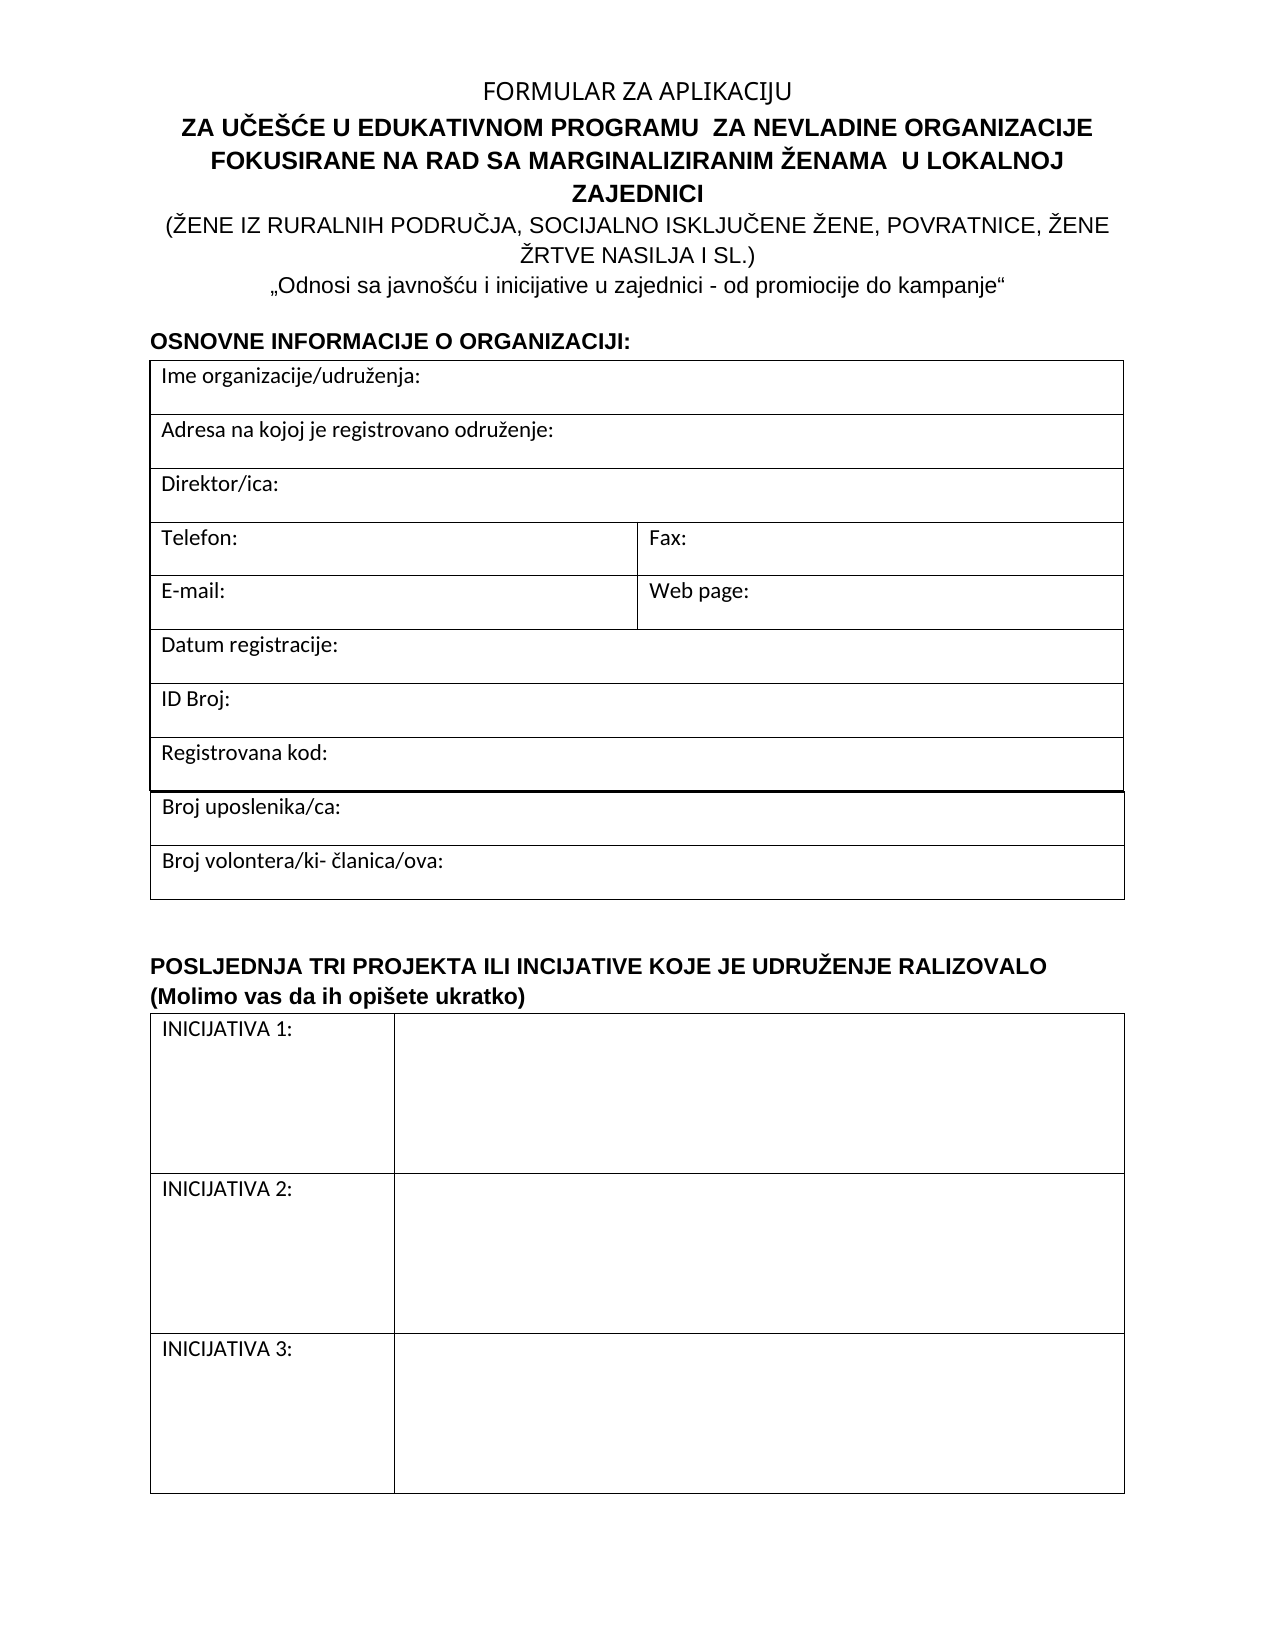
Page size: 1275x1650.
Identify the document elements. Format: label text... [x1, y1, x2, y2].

text „Odnosi sa javnošću i inicijative u zajednici - od promiocije do kampanje“ [150, 272, 1125, 299]
table_cell Registrovana kod: [151, 738, 1123, 790]
table_cell INICIJATIVA 2: [151, 1174, 394, 1333]
subtitle OSNOVNE INFORMACIJE O ORGANIZACIJI: [150, 328, 1125, 354]
table_cell Broj volontera/ki- članica/ova: [151, 846, 1124, 899]
table_cell Datum registracije: [151, 630, 1123, 683]
text ZA UČEŠĆE U EDUKATIVNOM PROGRAMU ZA NEVLADINE ORGANIZACIJE FOKUSIRANE NA RAD SA MARGINALIZIRANIM ŽENAMA U LOKALNOJ ZAJEDNICI [150, 113, 1125, 208]
text POSLJEDNJA TRI PROJEKTA ILI INCIJATIVE KOJE JE UDRUŽENJE RALIZOVALO (Molimo vas da ih opišete ukratko) [150, 953, 1125, 1009]
table_cell Fax: [638, 523, 1123, 575]
table_cell [395, 1334, 1124, 1493]
table_cell [395, 1174, 1124, 1333]
table_header Broj uposlenika/ca: [151, 793, 1124, 845]
table_cell Adresa na kojoj je registrovano odruženje: [151, 415, 1123, 468]
table_header [395, 1014, 1124, 1173]
table_header Ime organizacije/udruženja: [151, 361, 1123, 414]
table_cell Web page: [638, 576, 1123, 629]
table_cell ID Broj: [151, 684, 1123, 737]
table_cell Telefon: [151, 523, 637, 575]
table_cell E-mail: [151, 576, 637, 629]
text FORMULAR ZA APLIKACIJU [150, 74, 1125, 108]
table_cell INICIJATIVA 3: [151, 1334, 394, 1493]
table_cell Direktor/ica: [151, 469, 1123, 522]
table_header INICIJATIVA 1: [151, 1014, 394, 1173]
text (ŽENE IZ RURALNIH PODRUČJA, SOCIJALNO ISKLJUČENE ŽENE, POVRATNICE, ŽENE ŽRTVE NASILJA I SL.) [150, 212, 1125, 269]
